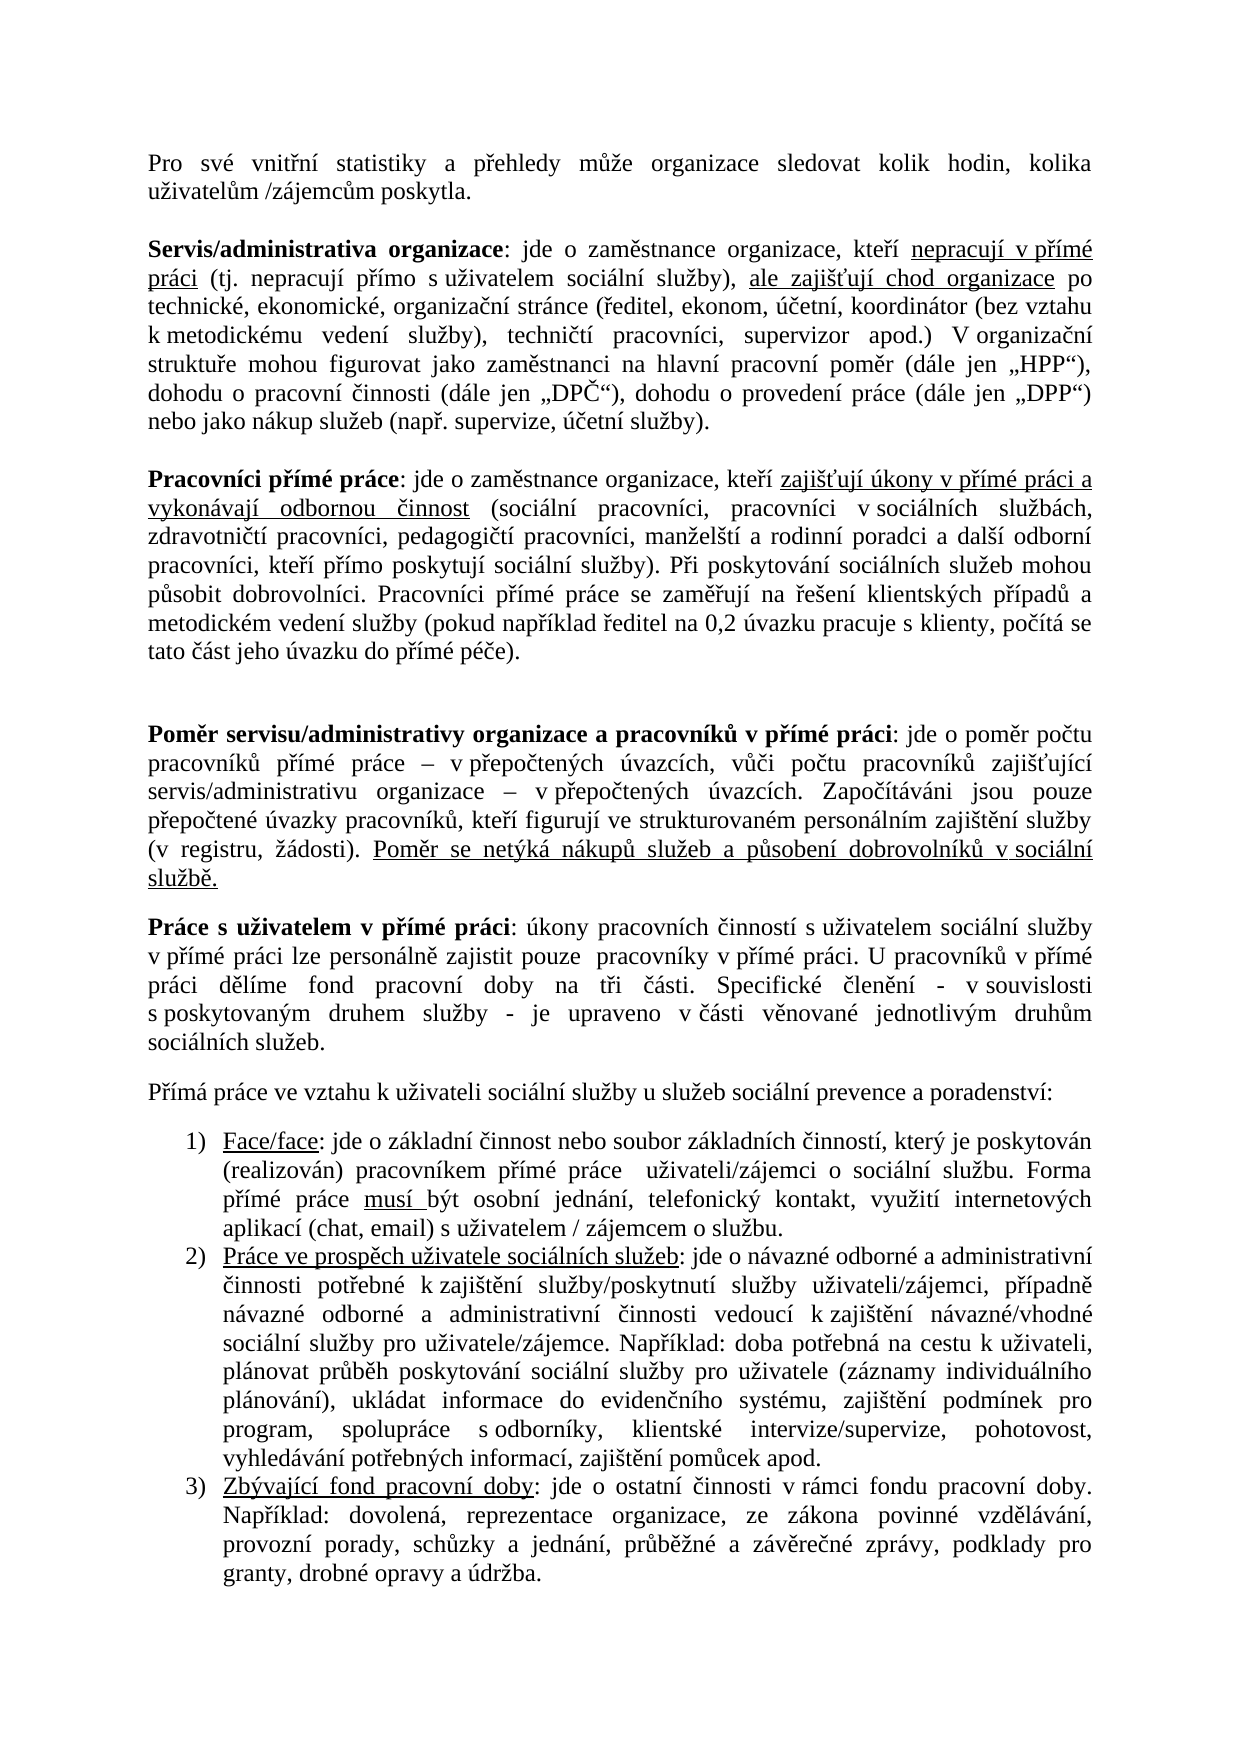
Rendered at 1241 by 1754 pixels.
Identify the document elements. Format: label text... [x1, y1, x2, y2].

list Zbývající fond pracovní doby: jde o ostatní činnosti v rámci fondu pracovní doby. Například: dovolená, reprezentace organizace, ze zákona povinné vzdělávání, provozní porady, schůzky a jednání, průběžné a závěrečné zprávy, podklady pro granty, drobné opravy a údržba. [185, 1471, 1093, 1586]
list Práce ve prospěch uživatele sociálních služeb: jde o návazné odborné a administrativní činnosti potřebné k zajištění služby/poskytnutí služby uživateli/zájemci, případně návazné odborné a administrativní činnosti vedoucí k zajištění návazné/vhodné sociální služby pro uživatele/zájemce. Například: doba potřebná na cestu k uživateli, plánovat průběh poskytování sociální služby pro uživatele (záznamy individuálního plánování), ukládat informace do evidenčního systému, zajištění podmínek pro program, spolupráce s odborníky, klientské intervize/supervize, pohotovost, vyhledávání potřebných informací, zajištění pomůcek apod. [185, 1241, 1093, 1471]
text Práce s uživatelem v přímé práci: úkony pracovních činností s uživatelem sociální služby v přímé práci lze personálně zajistit pouze pracovníky v přímé práci. U pracovníků v přímé práci dělíme fond pracovní doby na tři části. Specifické členění - v souvislosti s poskytovaným druhem služby - je upraveno v části věnované jednotlivým druhům sociálních služeb. [148, 912, 1093, 1056]
text Přímá práce ve vztahu k uživateli sociální služby u služeb sociální prevence a poradenství: [148, 1077, 1093, 1106]
list Face/face: jde o základní činnost nebo soubor základních činností, který je poskytován (realizován) pracovníkem přímé práce uživateli/zájemci o sociální službu. Forma přímé práce musí být osobní jednání, telefonický kontakt, využití internetových aplikací (chat, email) s uživatelem / zájemcem o službu. [185, 1126, 1093, 1241]
text Pro své vnitřní statistiky a přehledy může organizace sledovat kolik hodin, kolika uživatelům /zájemcům poskytla. [148, 148, 1093, 205]
text Servis/administrativa organizace: jde o zaměstnance organizace, kteří nepracují v přímé práci (tj. nepracují přímo s uživatelem sociální služby), ale zajišťují chod organizace po technické, ekonomické, organizační stránce (ředitel, ekonom, účetní, koordinátor (bez vztahu k metodickému vedení služby), techničtí pracovníci, supervizor apod.) V organizační struktuře mohou figurovat jako zaměstnanci na hlavní pracovní poměr (dále jen „HPP“), dohodu o pracovní činnosti (dále jen „DPČ“), dohodu o provedení práce (dále jen „DPP“) nebo jako nákup služeb (např. supervize, účetní služby). [148, 234, 1093, 435]
text Poměr servisu/administrativy organizace a pracovníků v přímé práci: jde o poměr počtu pracovníků přímé práce – v přepočtených úvazcích, vůči počtu pracovníků zajišťující servis/administrativu organizace – v přepočtených úvazcích. Započítáváni jsou pouze přepočtené úvazky pracovníků, kteří figurují ve strukturovaném personálním zajištění služby (v registru, žádosti). Poměr se netýká nákupů služeb a působení dobrovolníků v sociální službě. [148, 719, 1093, 891]
text Pracovníci přímé práce: jde o zaměstnance organizace, kteří zajišťují úkony v přímé práci a vykonávají odbornou činnost (sociální pracovníci, pracovníci v sociálních službách, zdravotničtí pracovníci, pedagogičtí pracovníci, manželští a rodinní poradci a další odborní pracovníci, kteří přímo poskytují sociální služby). Při poskytování sociálních služeb mohou působit dobrovolníci. Pracovníci přímé práce se zaměřují na řešení klientských případů a metodickém vedení služby (pokud například ředitel na 0,2 úvazku pracuje s klienty, počítá se tato část jeho úvazku do přímé péče). [148, 464, 1093, 665]
